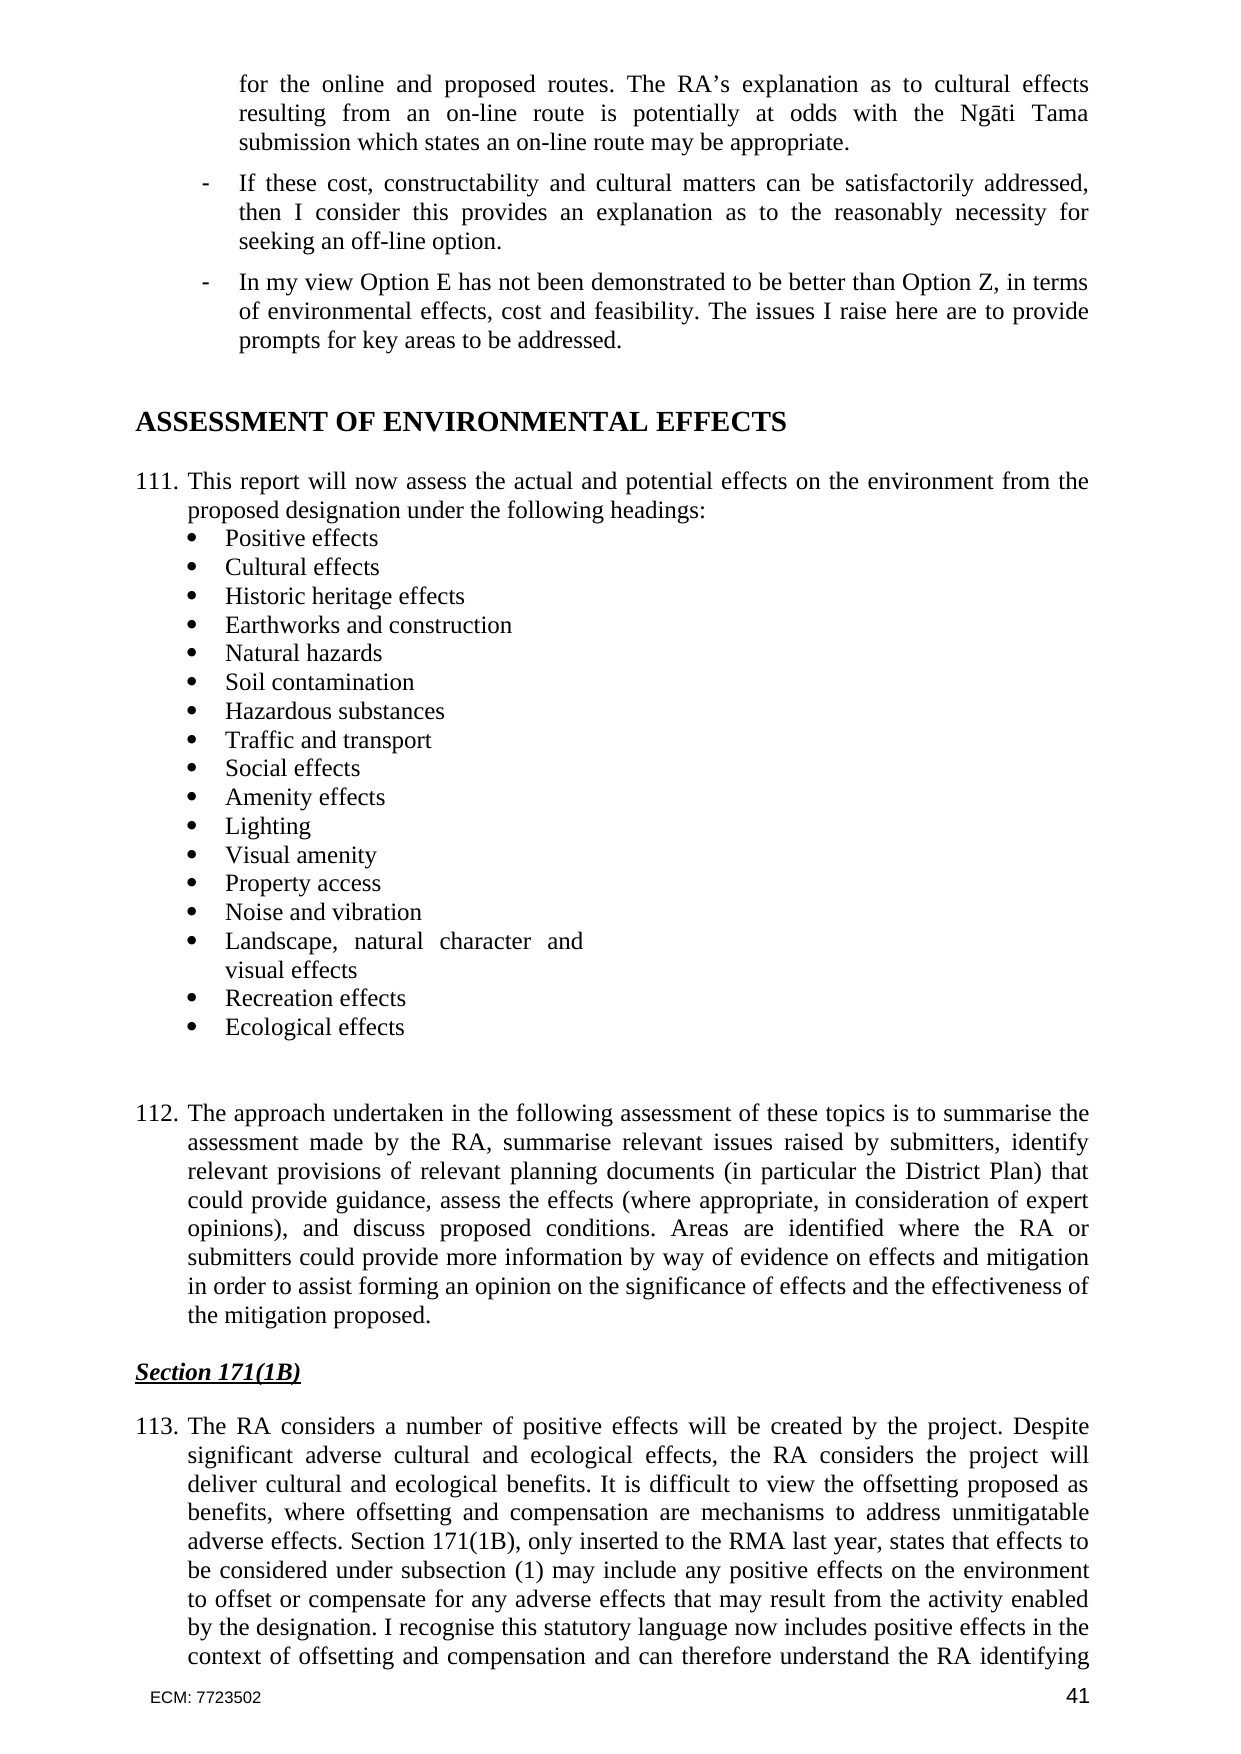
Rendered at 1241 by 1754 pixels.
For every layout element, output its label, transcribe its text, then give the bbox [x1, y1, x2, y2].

subtitle ASSESSMENT OF ENVIRONMENTAL EFFECTS [135, 404, 1090, 437]
list Landscape, natural character and visual effects [187, 926, 583, 983]
list Property access [187, 868, 583, 897]
list Positive effects [187, 523, 583, 552]
list Recreation effects [187, 983, 583, 1012]
list This report will now assess the actual and potential effects on the environment from the proposed designation under the following headings: [135, 466, 1090, 523]
list Cultural effects [187, 552, 583, 581]
list In my view Option E has not been demonstrated to be better than Option Z, in terms of environmental effects, cost and feasibility. The issues I raise here are to provide prompts for key areas to be addressed. [201, 267, 1090, 353]
list Noise and vibration [187, 897, 583, 926]
list The approach undertaken in the following assessment of these topics is to summarise the assessment made by the RA, summarise relevant issues raised by submitters, identify relevant provisions of relevant planning documents (in particular the District Plan) that could provide guidance, assess the effects (where appropriate, in consideration of expert opinions), and discuss proposed conditions. Areas are identified where the RA or submitters could provide more information by way of evidence on effects and mitigation in order to assist forming an opinion on the significance of effects and the effectiveness of the mitigation proposed. [135, 1098, 1090, 1328]
list Social effects [187, 753, 583, 782]
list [135, 1411, 1090, 1670]
list Natural hazards [187, 638, 583, 667]
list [201, 69, 1090, 156]
subtitle Section 171(1B) [135, 1357, 1090, 1386]
list Amenity effects [187, 782, 583, 811]
list Hazardous substances [187, 696, 583, 725]
list Earthworks and construction [187, 610, 583, 638]
list Lighting [187, 811, 583, 840]
list Historic heritage effects [187, 581, 583, 610]
list Soil contamination [187, 667, 583, 696]
list Ecological effects [187, 1012, 583, 1041]
list Visual amenity [187, 840, 583, 868]
list Traffic and transport [187, 725, 583, 753]
list If these cost, constructability and cultural matters can be satisfactorily addressed, then I consider this provides an explanation as to the reasonably necessity for seeking an off-line option. [201, 168, 1090, 255]
